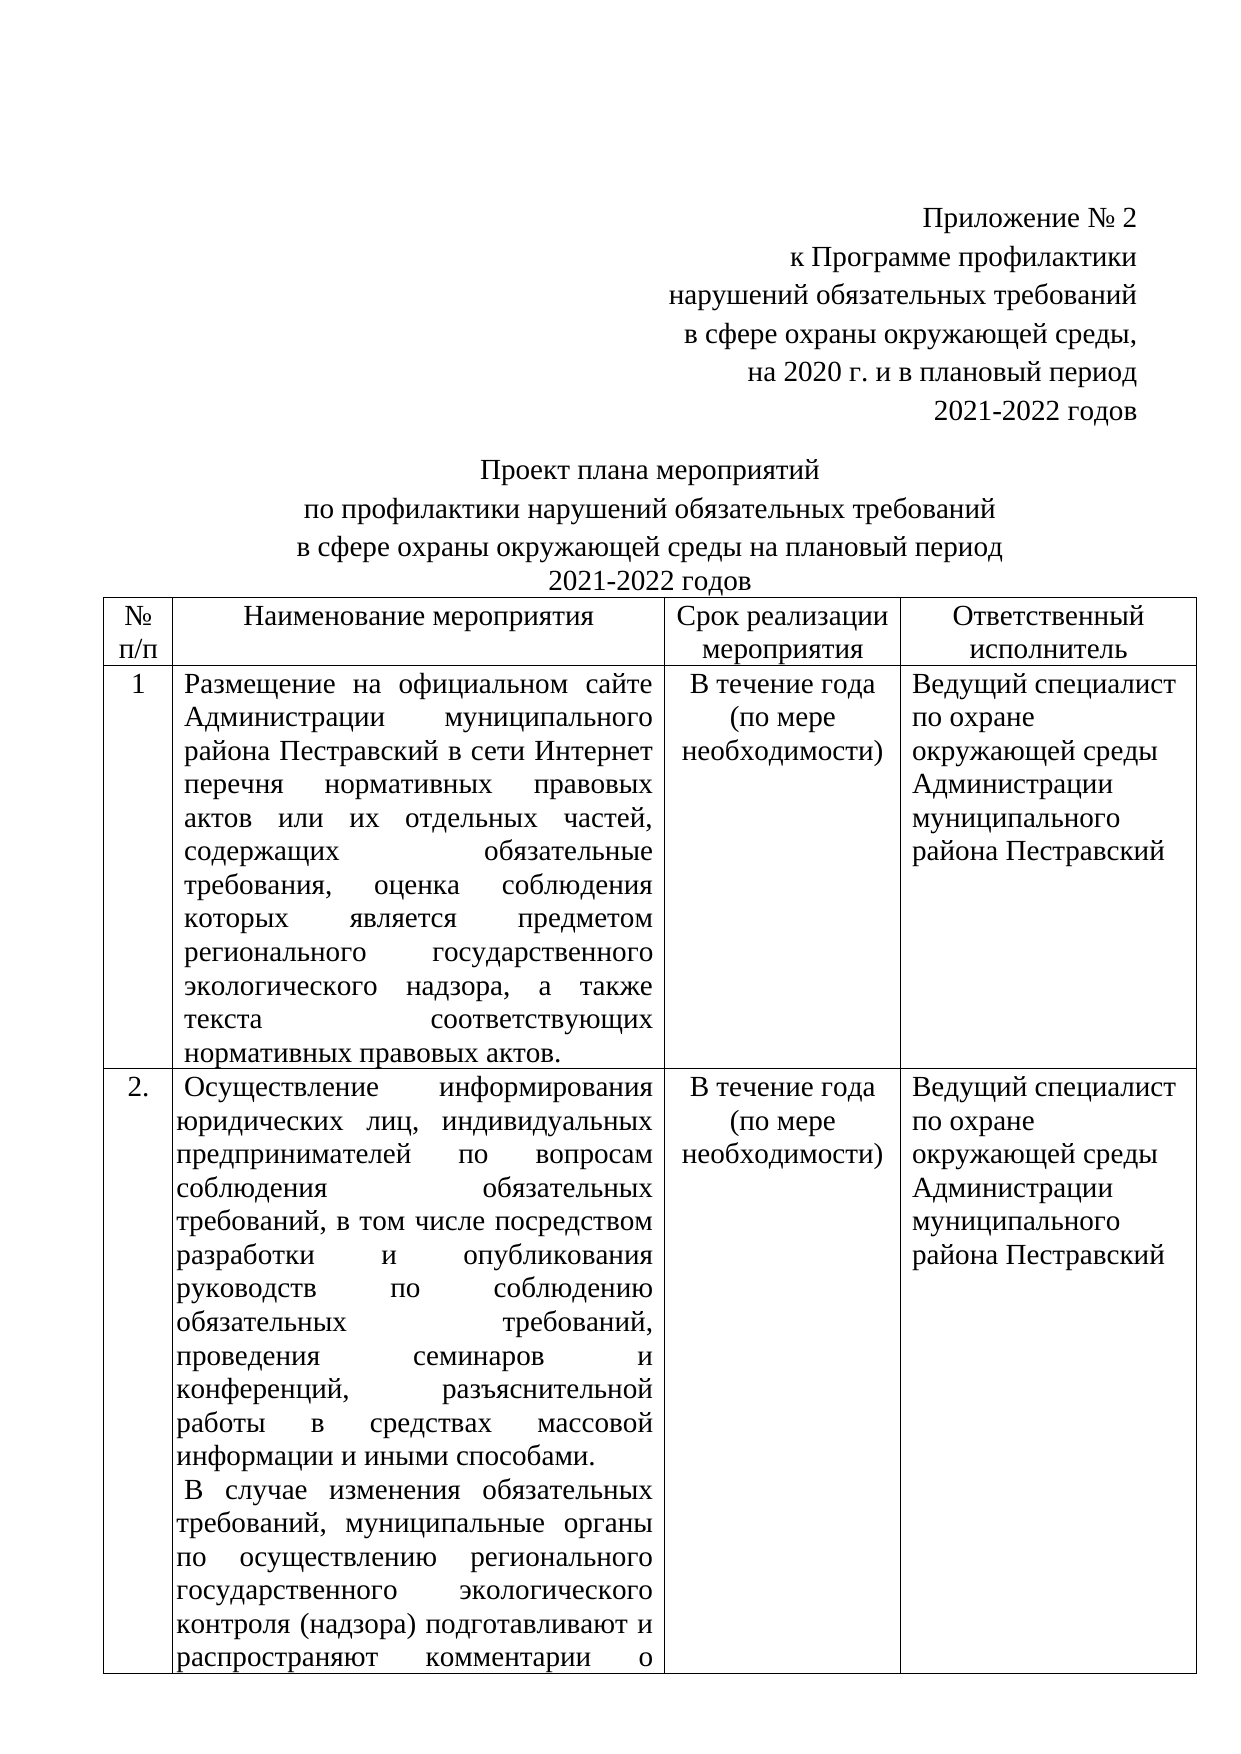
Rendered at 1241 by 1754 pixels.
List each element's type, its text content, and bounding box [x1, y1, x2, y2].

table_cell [901, 1069, 1196, 1673]
table_cell Ведущий специалист по охране окружающей среды Администрации муниципального района Пестравский [901, 666, 1196, 1068]
text в сфере охраны окружающей среды на плановый период [162, 529, 1137, 563]
list в сфере охраны окружающей среды, [162, 316, 1137, 349]
table_header Ответственный исполнитель [901, 598, 1196, 665]
table_header Наименование мероприятия [173, 598, 664, 665]
table_header № п/п [104, 598, 172, 665]
list Приложение № 2 [162, 200, 1137, 234]
table_cell В течение года (по мере необходимости) [665, 666, 900, 1068]
text Проект плана мероприятий [162, 452, 1137, 486]
text 2021-2022 годов [162, 563, 1137, 597]
table_cell Размещение на официальном сайте Администрации муниципального района Пестравский в сети Интернет перечня нормативных правовых актов или их отдельных частей, содержащих обязательные требования, оценка соблюдения которых является предметом регионального государственного экологического надзора, а также текста соответствующих нормативных правовых актов. [173, 666, 664, 1068]
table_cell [665, 1069, 900, 1673]
text по профилактики нарушений обязательных требований [162, 491, 1137, 524]
list на 2020 г. и в плановый период [162, 354, 1137, 388]
list к Программе профилактики [162, 239, 1137, 272]
table_cell 2. [104, 1069, 172, 1673]
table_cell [173, 1069, 664, 1673]
list 2021-2022 годов [162, 393, 1137, 427]
list нарушений обязательных требований [162, 277, 1137, 311]
table_cell 1 [104, 666, 172, 1068]
table_header Срок реализации мероприятия [665, 598, 900, 665]
